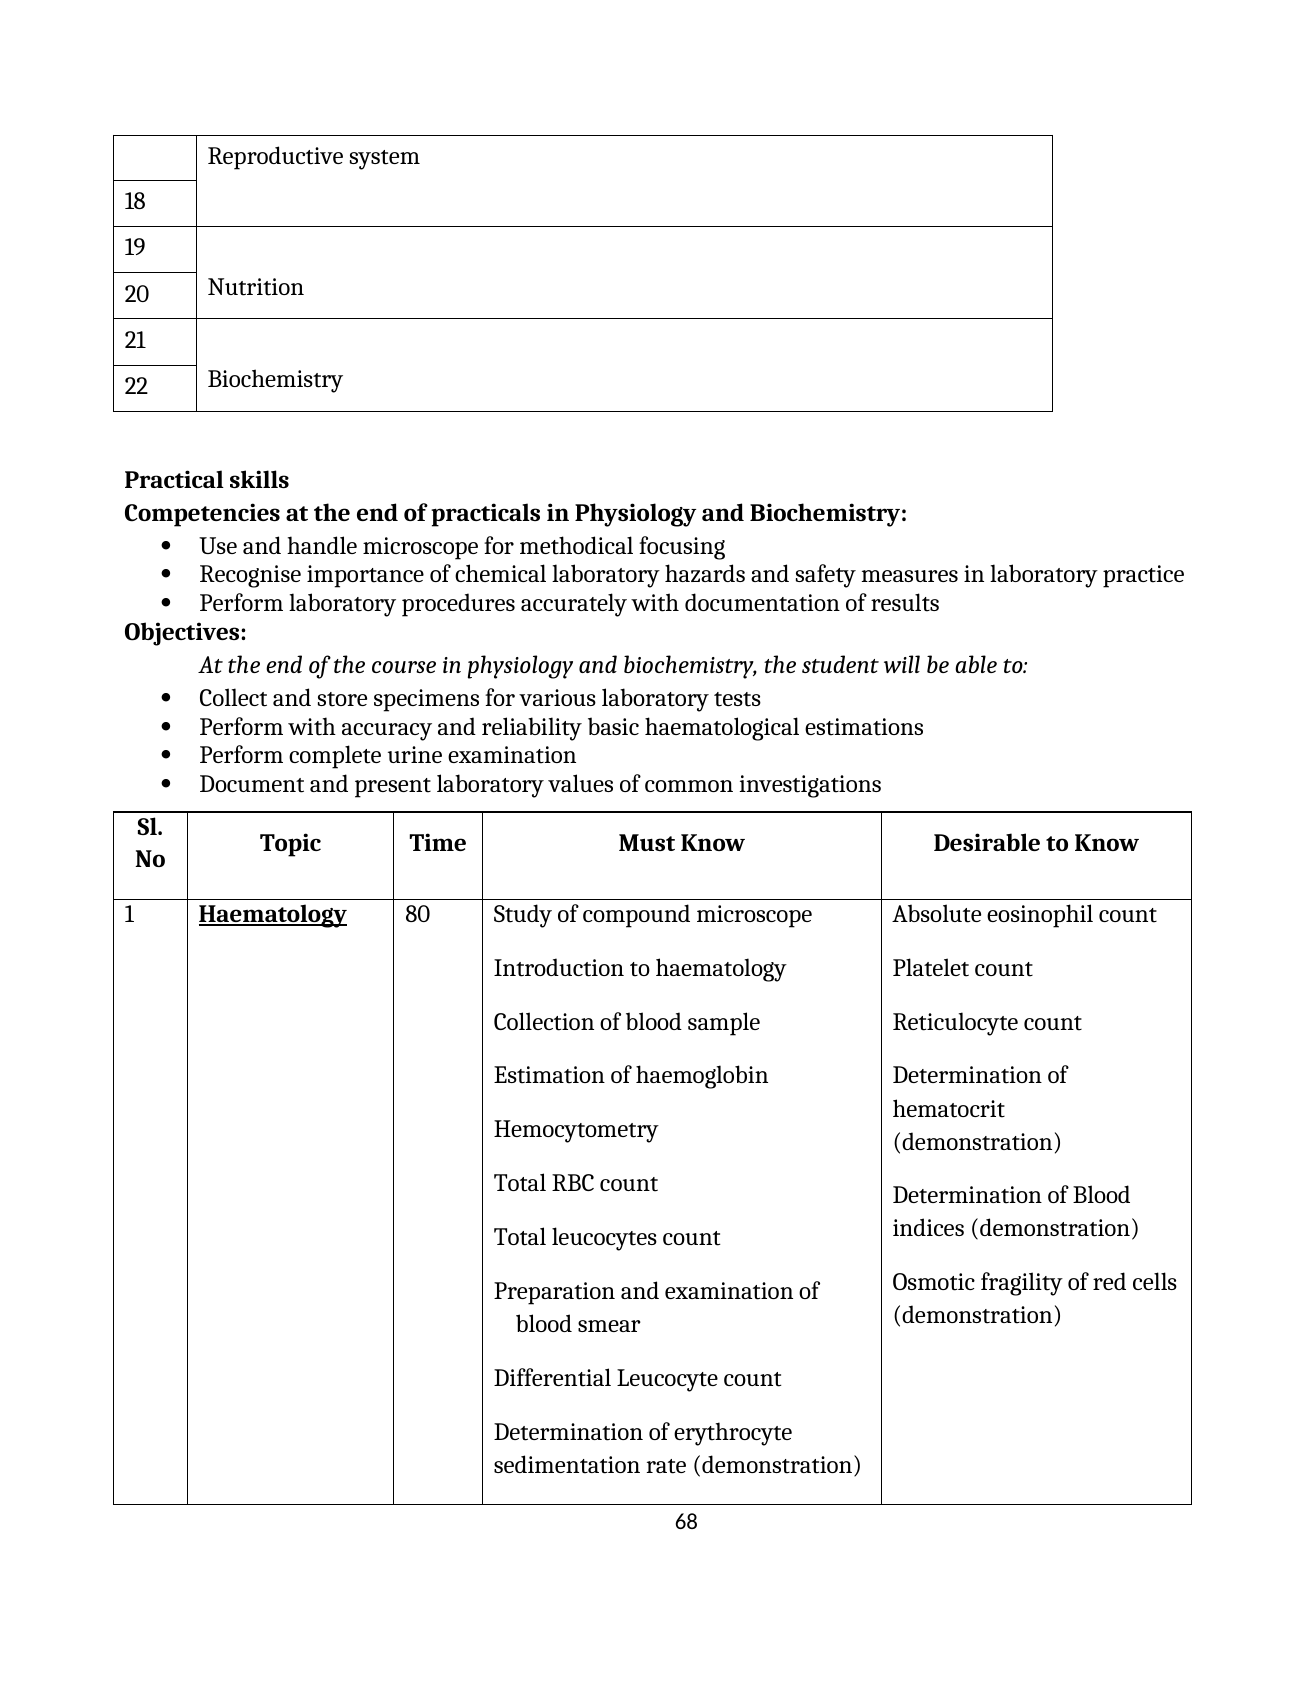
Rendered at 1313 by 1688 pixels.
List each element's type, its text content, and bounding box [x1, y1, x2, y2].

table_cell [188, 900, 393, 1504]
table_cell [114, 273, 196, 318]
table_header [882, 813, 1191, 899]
list Perform laboratory procedures accurately with documentation of results [162, 589, 1248, 618]
list Collect and store specimens for various laboratory tests [162, 684, 1248, 713]
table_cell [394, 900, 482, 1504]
text Practical skills [124, 466, 1248, 494]
text Objectives: [124, 618, 1248, 647]
list Perform complete urine examination [162, 741, 1248, 770]
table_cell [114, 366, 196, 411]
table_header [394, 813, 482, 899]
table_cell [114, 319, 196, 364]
text At the end of the course in physiology and biochemistry, the student will be able to: [199, 651, 1248, 679]
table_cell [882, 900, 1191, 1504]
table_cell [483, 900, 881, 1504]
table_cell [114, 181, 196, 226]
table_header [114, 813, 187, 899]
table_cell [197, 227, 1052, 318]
list Use and handle microscope for methodical focusing [162, 532, 1248, 560]
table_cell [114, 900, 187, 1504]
list Document and present laboratory values of common investigations [162, 770, 1248, 799]
list Recognise importance of chemical laboratory hazards and safety measures in laboratory practice [162, 560, 1248, 589]
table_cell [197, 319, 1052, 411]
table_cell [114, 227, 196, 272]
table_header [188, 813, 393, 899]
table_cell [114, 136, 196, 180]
list Perform with accuracy and reliability basic haematological estimations [162, 713, 1248, 741]
text Competencies at the end of practicals in Physiology and Biochemistry: [124, 498, 1248, 527]
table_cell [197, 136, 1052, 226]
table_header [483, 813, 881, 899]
